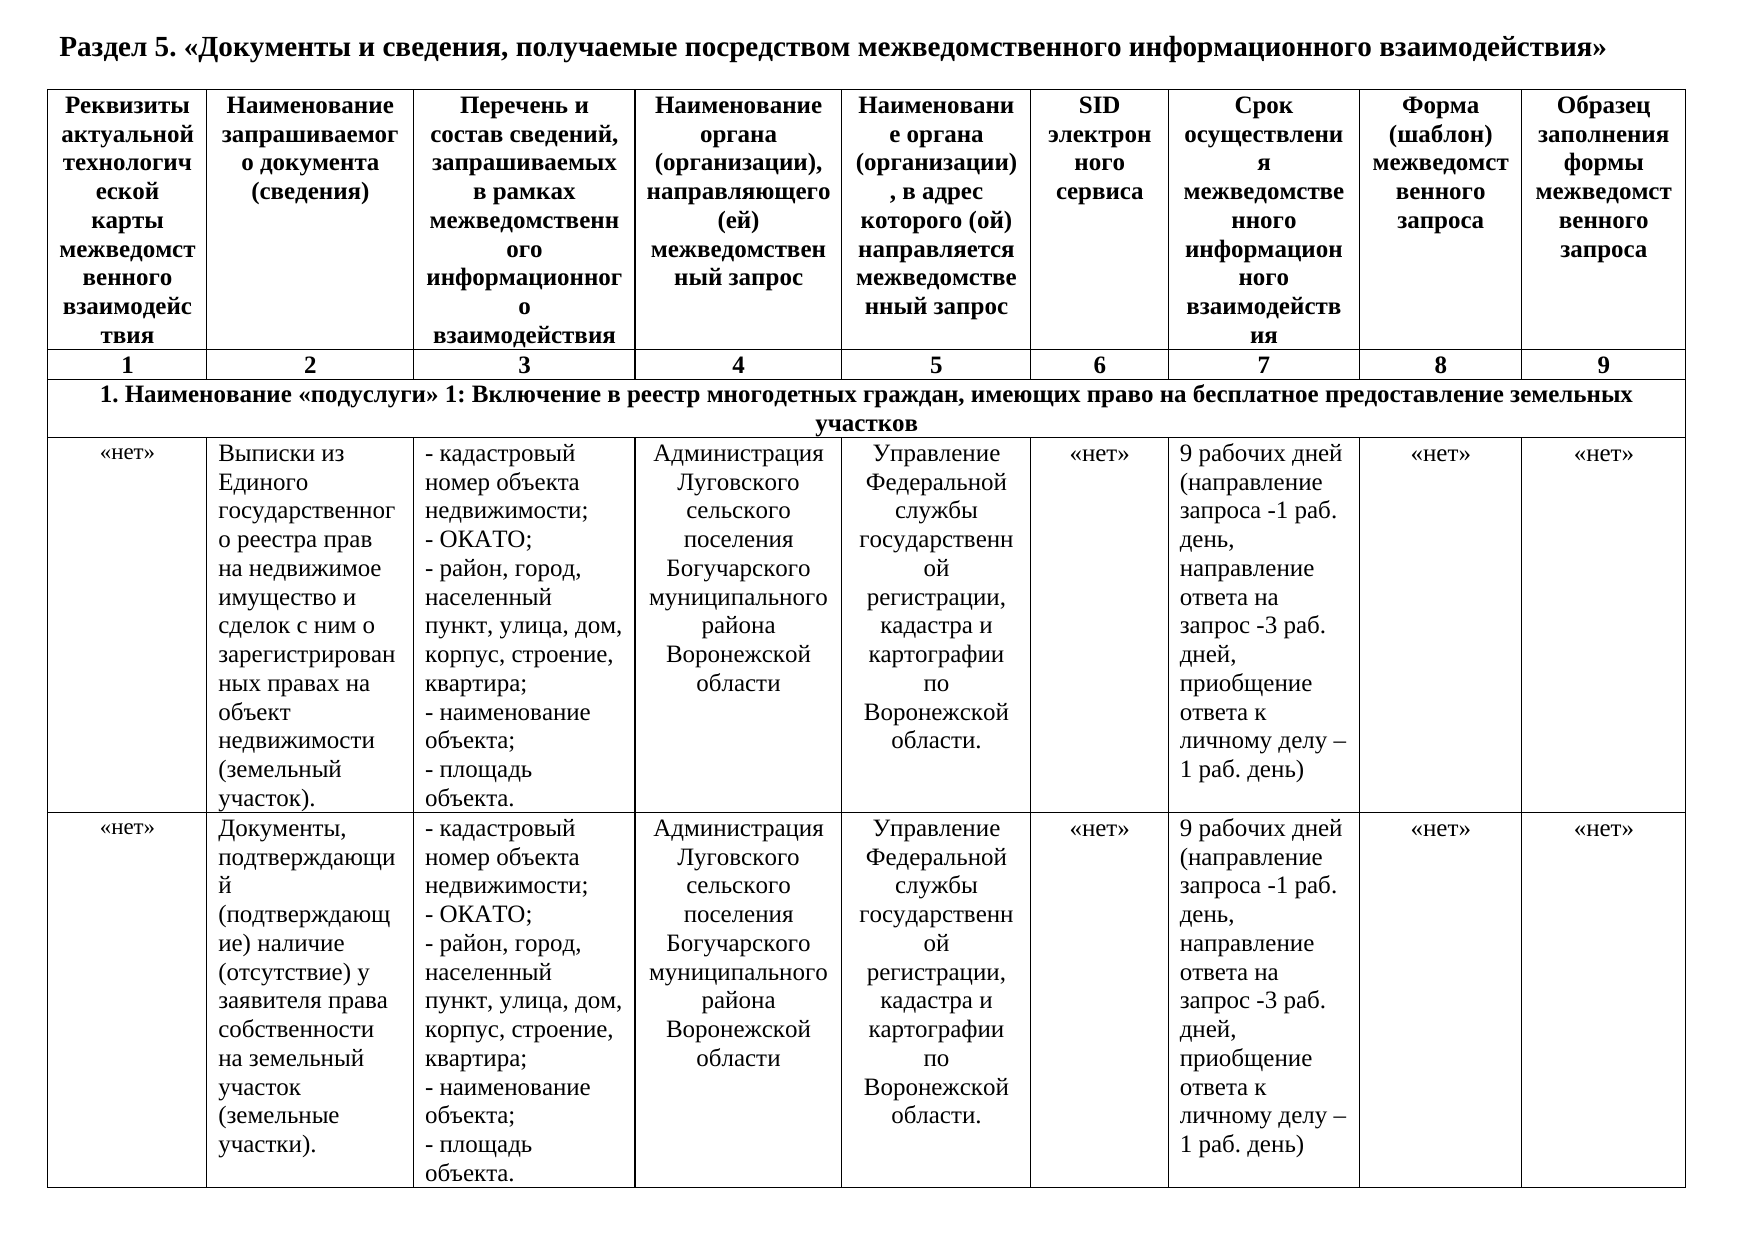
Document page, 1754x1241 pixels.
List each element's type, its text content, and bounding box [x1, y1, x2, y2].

table_cell 9 [1522, 350, 1685, 378]
table_header Наименование запрашиваемого документа (сведения) [207, 90, 413, 349]
table_cell Документы, подтверждающий (подтверждающие) наличие (отсутствие) у заявителя права собственности на земельный участок (земельные участки). [207, 813, 413, 1187]
table_header Срок осуществления межведомственного информационного взаимодействия [1169, 90, 1359, 349]
table_cell 4 [636, 350, 841, 378]
table_cell «нет» [1031, 438, 1168, 812]
table_cell 9 рабочих дней (направление запроса -1 раб. день, направление ответа на запрос -3 раб. дней, приобщение ответа к личному делу – 1 раб. день) [1169, 813, 1359, 1187]
table_header Перечень и состав сведений, запрашиваемых в рамках межведомственного информационного взаимодействия [414, 90, 634, 349]
table_cell Выписки из Единого государственного реестра прав на недвижимое имущество и сделок с ним о зарегистрированных правах на объект недвижимости (земельный участок). [207, 438, 413, 812]
table_header Форма (шаблон) межведомственного запроса [1360, 90, 1521, 349]
table_cell 6 [1031, 350, 1168, 378]
table_cell «нет» [1522, 438, 1685, 812]
table_cell Администрация Луговского сельского поселения Богучарского муниципального района Воронежской области [636, 438, 841, 812]
table_header Наименование органа (организации), направляющего(ей) межведомственный запрос [636, 90, 841, 349]
table_cell 7 [1169, 350, 1359, 378]
table_cell Управление Федеральной службы государственной регистрации, кадастра и картографии по Воронежской области. [842, 438, 1030, 812]
table_cell - кадастровый номер объекта недвижимости; - ОКАТО; - район, город, населенный пункт, улица, дом, корпус, строение, квартира; - наименование объекта; - площадь объекта. [414, 438, 634, 812]
table_cell «нет» [1360, 813, 1521, 1187]
table_cell 1. Наименование «подуслуги» 1: Включение в реестр многодетных граждан, имеющих право на бесплатное предоставление земельных участков [48, 380, 1685, 437]
table_cell 2 [207, 350, 413, 378]
table_cell «нет» [1031, 813, 1168, 1187]
table_header Реквизиты актуальной технологической карты межведомственного взаимодействия [48, 90, 206, 349]
table_cell 9 рабочих дней (направление запроса -1 раб. день, направление ответа на запрос -3 раб. дней, приобщение ответа к личному делу – 1 раб. день) [1169, 438, 1359, 812]
table_cell 1 [48, 350, 206, 378]
table_cell «нет» [48, 813, 206, 1187]
table_header SID электронного сервиса [1031, 90, 1168, 349]
table_cell 8 [1360, 350, 1521, 378]
table_cell - кадастровый номер объекта недвижимости; - ОКАТО; - район, город, населенный пункт, улица, дом, корпус, строение, квартира; - наименование объекта; - площадь объекта. [414, 813, 634, 1187]
table_cell «нет» [48, 438, 206, 812]
table_cell Администрация Луговского сельского поселения Богучарского муниципального района Воронежской области [636, 813, 841, 1187]
table_cell Управление Федеральной службы государственной регистрации, кадастра и картографии по Воронежской области. [842, 813, 1030, 1187]
table_cell 5 [842, 350, 1030, 378]
table_header Наименование органа (организации), в адрес которого (ой) направляется межведомственный запрос [842, 90, 1030, 349]
table_cell «нет» [1522, 813, 1685, 1187]
text Раздел 5. «Документы и сведения, получаемые посредством межведомственного информационного взаимодействия» [59, 29, 1683, 63]
table_cell «нет» [1360, 438, 1521, 812]
table_header Образец заполнения формы межведомственного запроса [1522, 90, 1685, 349]
table_cell 3 [414, 350, 634, 378]
